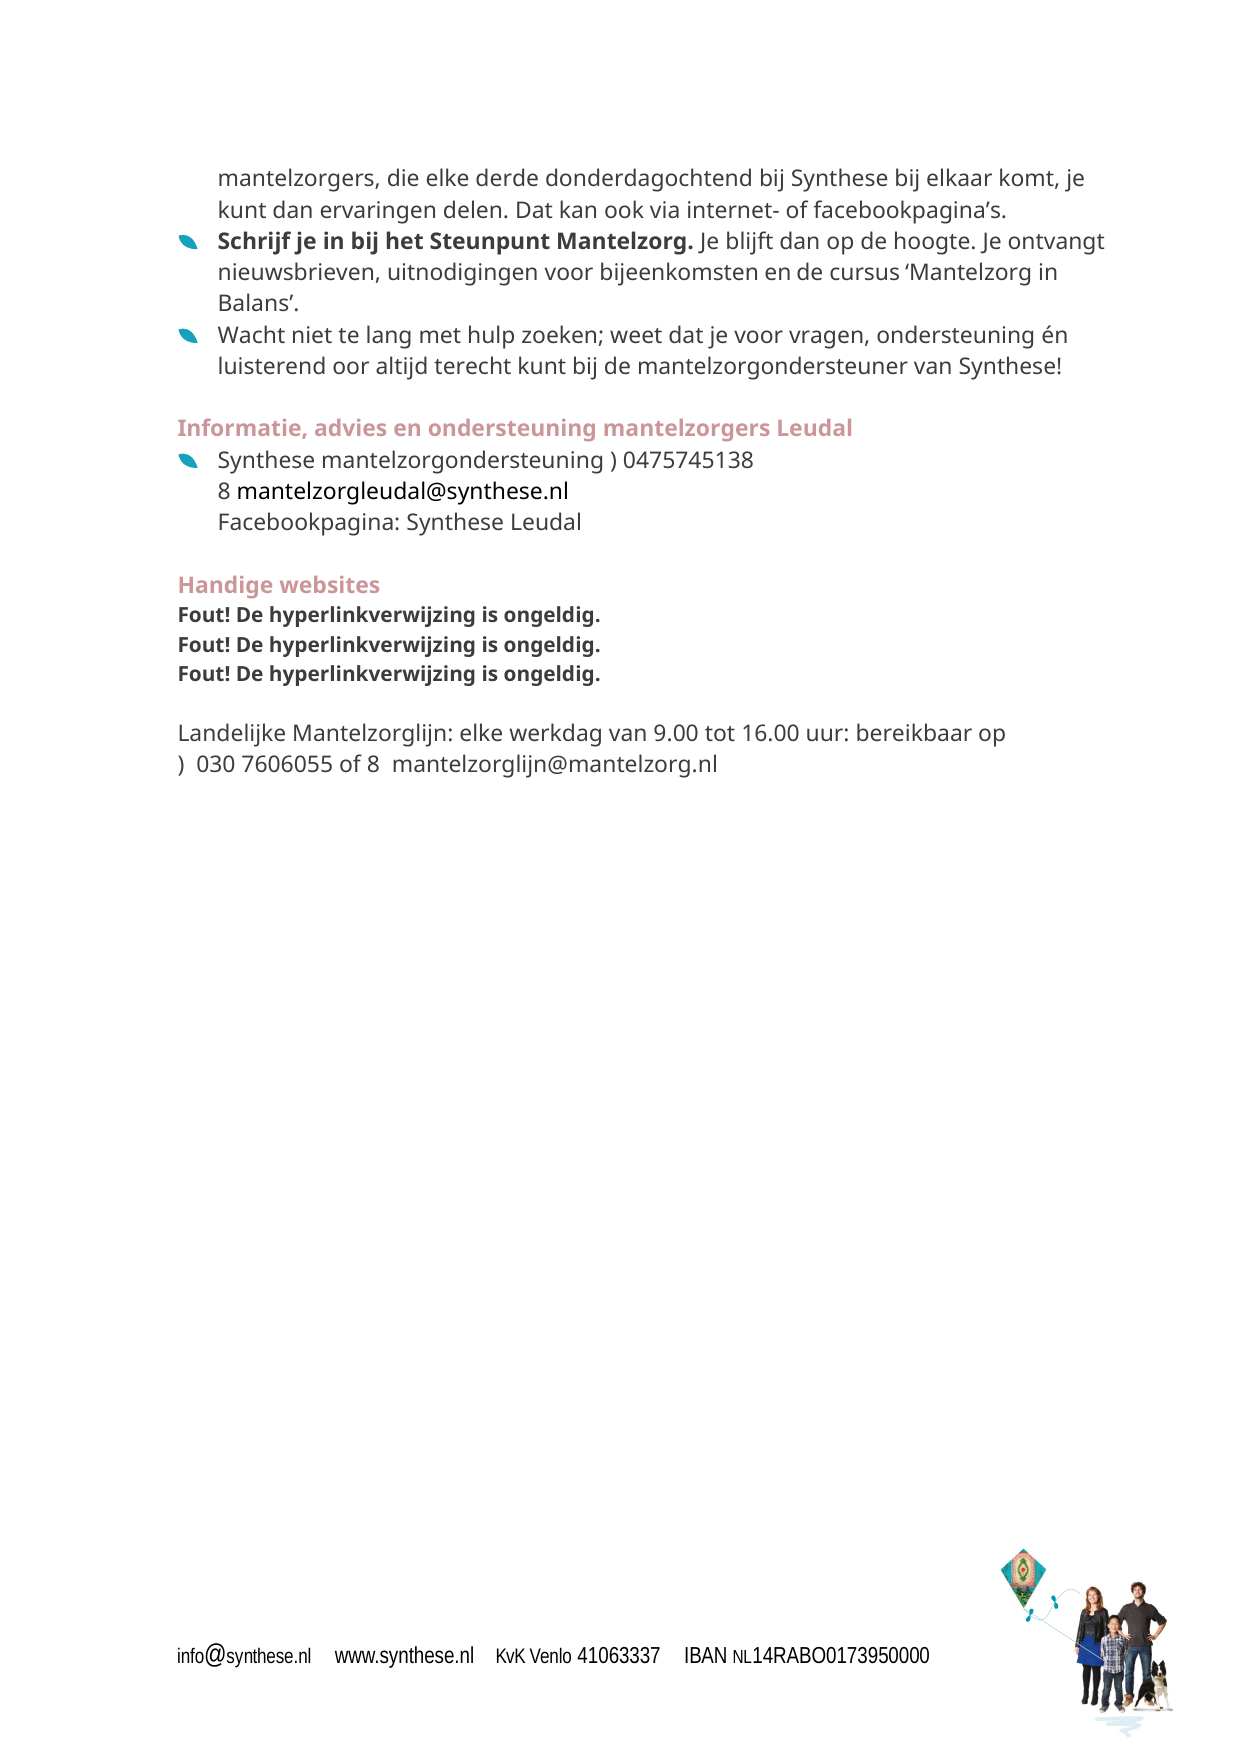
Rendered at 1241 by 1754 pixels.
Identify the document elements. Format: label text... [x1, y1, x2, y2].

text Fout! De hyperlinkverwijzing is ongeldig. [177, 629, 1137, 658]
text Landelijke Mantelzorglijn: elke werkdag van 9.00 tot 16.00 uur: bereikbaar op [177, 717, 1137, 748]
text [177, 162, 1122, 225]
text Wacht niet te lang met hulp zoeken; weet dat je voor vragen, ondersteuning én luisterend oor altijd terecht kunt bij de mantelzorgondersteuner van Synthese! [177, 319, 1122, 381]
list Facebookpagina: Synthese Leudal [217, 506, 1122, 537]
text Fout! De hyperlinkverwijzing is ongeldig. [177, 658, 1137, 687]
list 8 mantelzorgleudal@synthese.nl [217, 475, 1122, 506]
picture [949, 1490, 1241, 1754]
text ) 030 7606055 of 8 mantelzorglijn@mantelzorg.nl [177, 748, 1137, 779]
text Informatie, advies en ondersteuning mantelzorgers Leudal [177, 410, 1122, 444]
text Handige websites [177, 567, 1122, 600]
text Synthese mantelzorgondersteuning ) 0475745138 [177, 444, 1122, 475]
text Schrijf je in bij het Steunpunt Mantelzorg. Je blijft dan op de hoogte. Je ontvangt nieuwsbrieven, uitnodigingen voor bijeenkomsten en de cursus ‘Mantelzorg in Balans’. [177, 225, 1122, 319]
text Fout! De hyperlinkverwijzing is ongeldig. [177, 600, 1137, 629]
